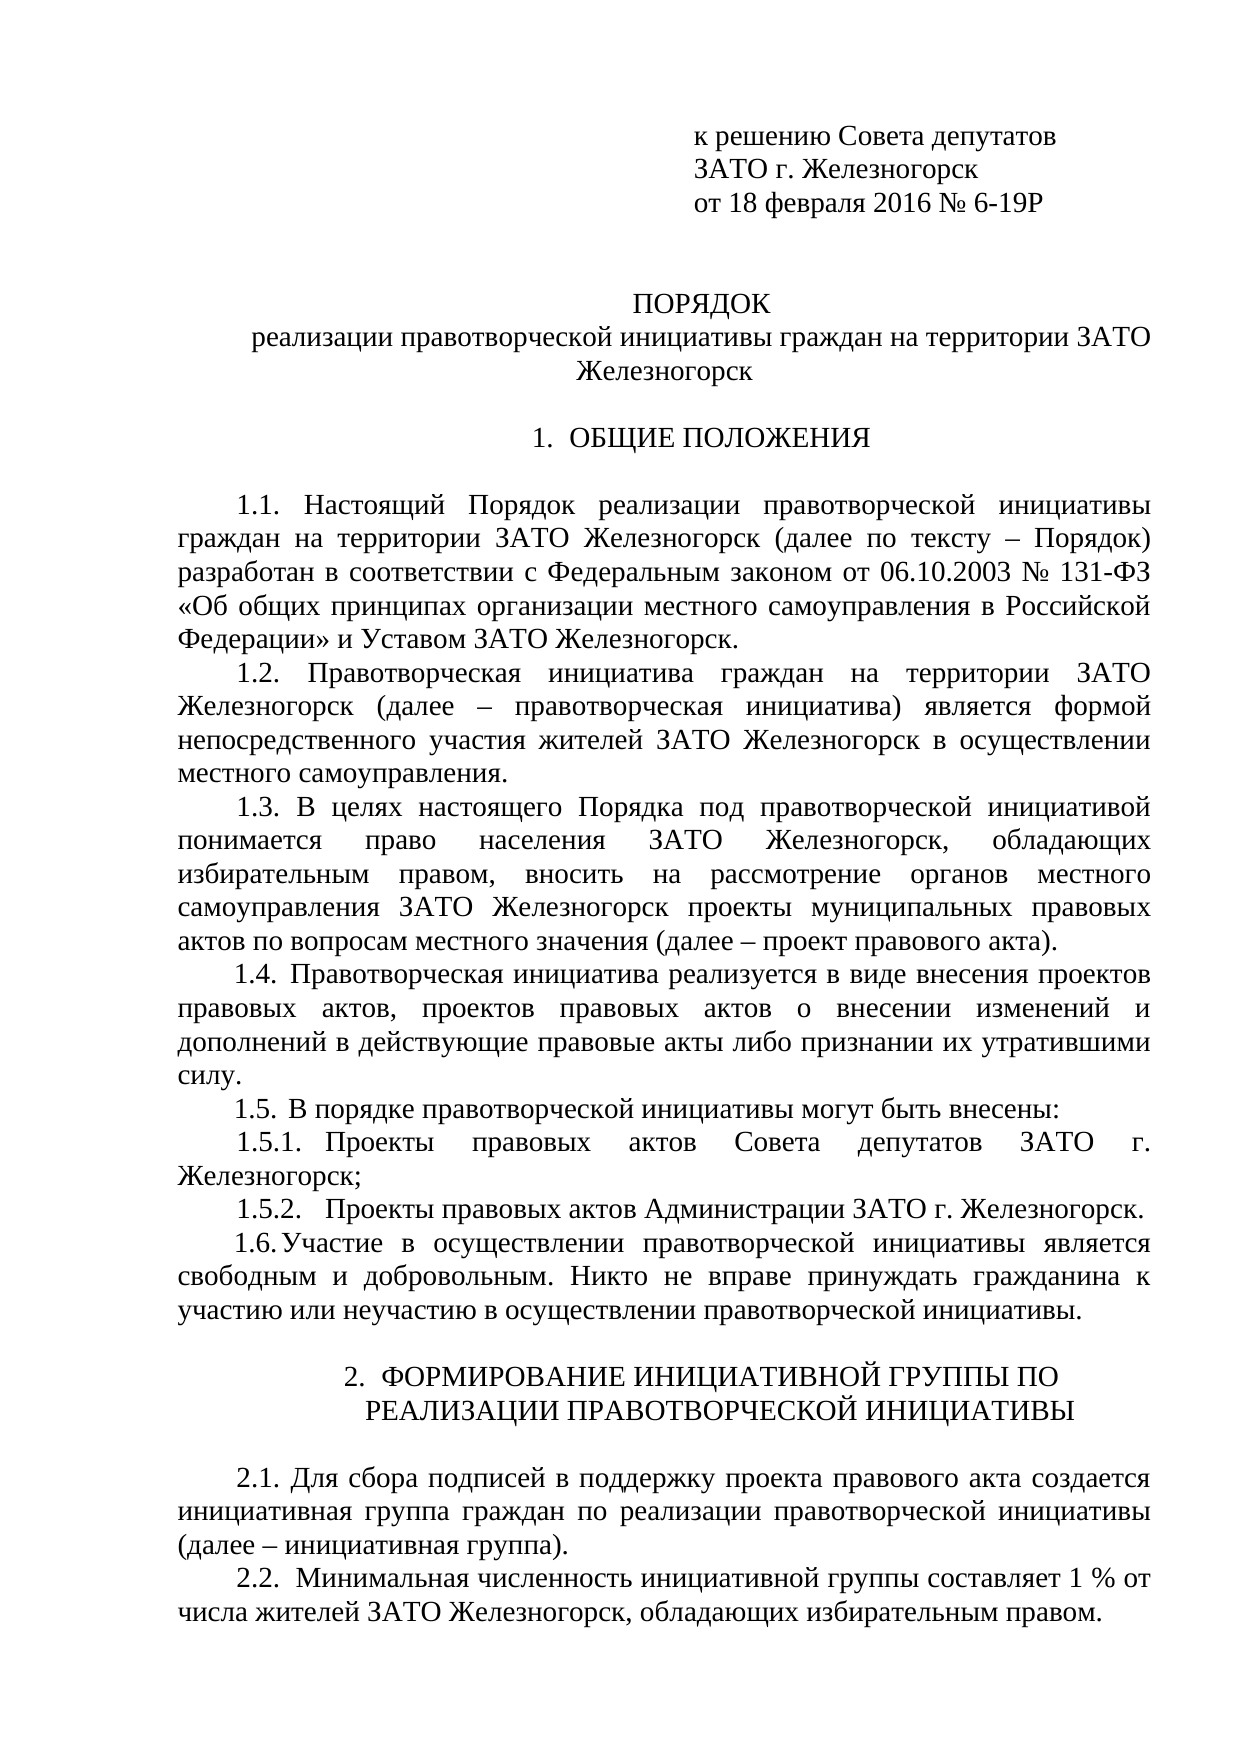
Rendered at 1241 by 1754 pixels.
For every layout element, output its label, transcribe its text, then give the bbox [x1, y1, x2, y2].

text ЗАТО г. Железногорск [693, 152, 1152, 185]
list Правотворческая инициатива граждан на территории ЗАТО Железногорск (далее – правотворческая инициатива) является формой непосредственного участия жителей ЗАТО Железногорск в осуществлении местного самоуправления. [177, 655, 1152, 789]
list Настоящий Порядок реализации правотворческой инициативы граждан на территории ЗАТО Железногорск (далее по тексту – Порядок) разработан в соответствии с Федеральным законом от 06.10.2003 № 131-ФЗ «Об общих принципах организации местного самоуправления в Российской Федерации» и Уставом ЗАТО Железногорск. [177, 487, 1152, 655]
list ФОРМИРОВАНИЕ ИНИЦИАТИВНОЙ ГРУППЫ ПО РЕАЛИЗАЦИИ ПРАВОТВОРЧЕСКОЙ ИНИЦИАТИВЫ [251, 1359, 1152, 1426]
list Участие в осуществлении правотворческой инициативы является свободным и добровольным. Никто не вправе принуждать гражданина к участию или неучастию в осуществлении правотворческой инициативы. [177, 1225, 1152, 1326]
list В порядке правотворческой инициативы могут быть внесены: [177, 1091, 1152, 1124]
list В целях настоящего Порядка под правотворческой инициативой понимается право населения ЗАТО Железногорск, обладающих избирательным правом, вносить на рассмотрение органов местного самоуправления ЗАТО Железногорск проекты муниципальных правовых актов по вопросам местного значения (далее – проект правового акта). [177, 789, 1152, 957]
text к решению Совета депутатов [693, 118, 1152, 152]
list Проекты правовых актов Совета депутатов ЗАТО г. Железногорск; [177, 1124, 1152, 1191]
list Минимальная численность инициативной группы составляет 1 % от числа жителей ЗАТО Железногорск, обладающих избирательным правом. [177, 1560, 1152, 1627]
list Для сбора подписей в поддержку проекта правового акта создается инициативная группа граждан по реализации правотворческой инициативы (далее – инициативная группа). [177, 1460, 1152, 1560]
text ПОРЯДОК [177, 286, 1152, 319]
list Проекты правовых актов Администрации ЗАТО г. Железногорск. [177, 1191, 1152, 1225]
text реализации правотворческой инициативы граждан на территории ЗАТО Железногорск [177, 319, 1152, 386]
list ОБЩИЕ ПОЛОЖЕНИЯ [251, 420, 1152, 453]
text от 18 февраля 2016 № 6-19Р [693, 185, 1152, 219]
list Правотворческая инициатива реализуется в виде внесения проектов правовых актов, проектов правовых актов о внесении изменений и дополнений в действующие правовые акты либо признании их утратившими силу. [177, 957, 1152, 1091]
